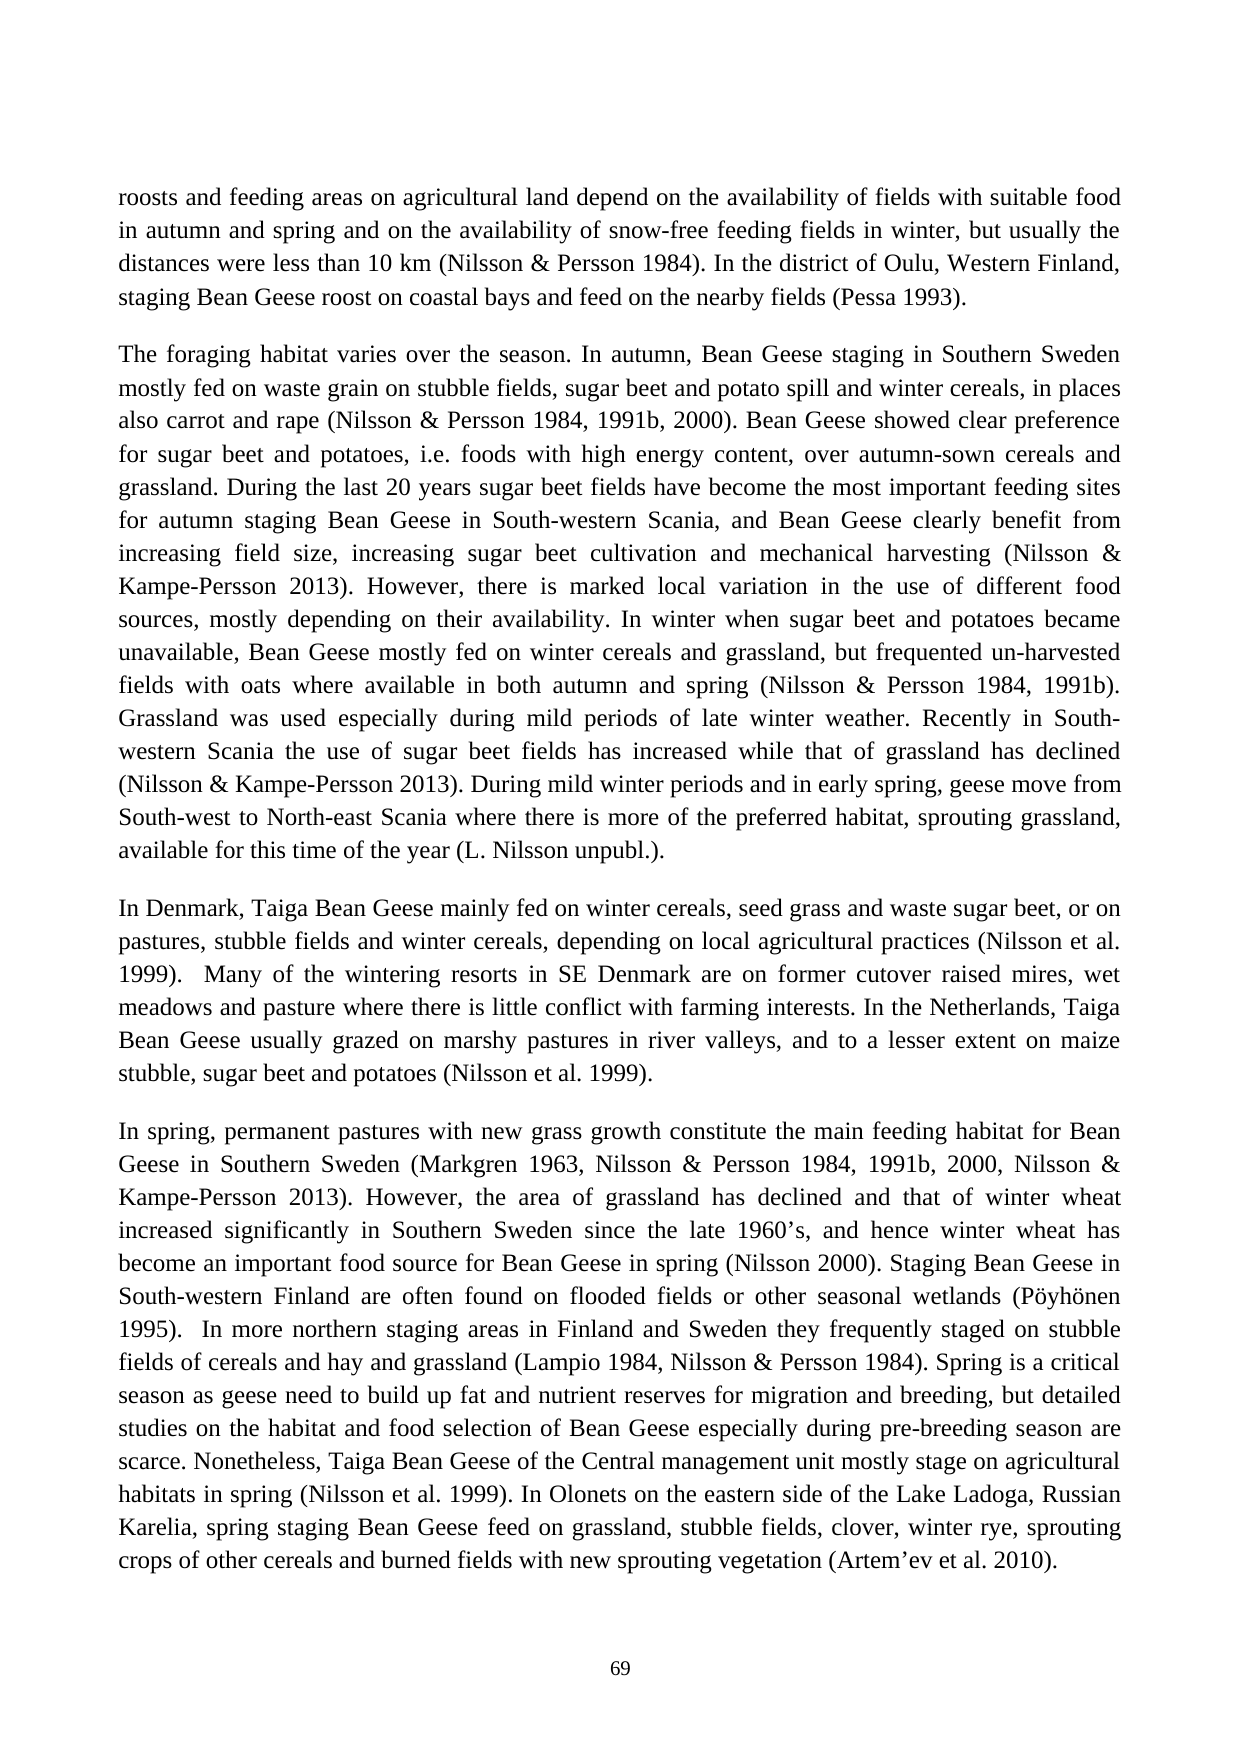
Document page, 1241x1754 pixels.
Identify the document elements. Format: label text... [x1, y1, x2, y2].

text In spring, permanent pastures with new grass growth constitute the main feeding habitat for Bean Geese in Southern Sweden (Markgren 1963, Nilsson & Persson 1984, 1991b, 2000, Nilsson & Kampe-Persson 2013). However, the area of grassland has declined and that of winter wheat increased significantly in Southern Sweden since the late 1960’s, and hence winter wheat has become an important food source for Bean Geese in spring (Nilsson 2000). Staging Bean Geese in South-western Finland are often found on flooded fields or other seasonal wetlands (Pöyhönen 1995). In more northern staging areas in Finland and Sweden they frequently staged on stubble fields of cereals and hay and grassland (Lampio 1984, Nilsson & Persson 1984). Spring is a critical season as geese need to build up fat and nutrient reserves for migration and breeding, but detailed studies on the habitat and food selection of Bean Geese especially during pre-breeding season are scarce. Nonetheless, Taiga Bean Geese of the Central management unit mostly stage on agricultural habitats in spring (Nilsson et al. 1999). In Olonets on the eastern side of the Lake Ladoga, Russian Karelia, spring staging Bean Geese feed on grassland, stubble fields, clover, winter rye, sprouting crops of other cereals and burned fields with new sprouting vegetation (Artem’ev et al. 2010). [118, 1116, 1122, 1574]
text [118, 182, 1122, 310]
text The foraging habitat varies over the season. In autumn, Bean Geese staging in Southern Sweden mostly fed on waste grain on stubble fields, sugar beet and potato spill and winter cereals, in places also carrot and rape (Nilsson & Persson 1984, 1991b, 2000). Bean Geese showed clear preference for sugar beet and potatoes, i.e. foods with high energy content, over autumn-sown cereals and grassland. During the last 20 years sugar beet fields have become the most important feeding sites for autumn staging Bean Geese in South-western Scania, and Bean Geese clearly benefit from increasing field size, increasing sugar beet cultivation and mechanical harvesting (Nilsson & Kampe-Persson 2013). However, there is marked local variation in the use of different food sources, mostly depending on their availability. In winter when sugar beet and potatoes became unavailable, Bean Geese mostly fed on winter cereals and grassland, but frequented un-harvested fields with oats where available in both autumn and spring (Nilsson & Persson 1984, 1991b). Grassland was used especially during mild periods of late winter weather. Recently in South-western Scania the use of sugar beet fields has increased while that of grassland has declined (Nilsson & Kampe-Persson 2013). During mild winter periods and in early spring, geese move from South-west to North-east Scania where there is more of the preferred habitat, sprouting grassland, available for this time of the year (L. Nilsson unpubl.). [118, 339, 1122, 864]
text In Denmark, Taiga Bean Geese mainly fed on winter cereals, seed grass and waste sugar beet, or on pastures, stubble fields and winter cereals, depending on local agricultural practices (Nilsson et al. 1999). Many of the wintering resorts in SE Denmark are on former cutover raised mires, wet meadows and pasture where there is little conflict with farming interests. In the Netherlands, Taiga Bean Geese usually grazed on marshy pastures in river valleys, and to a lesser extent on maize stubble, sugar beet and potatoes (Nilsson et al. 1999). [118, 893, 1122, 1087]
